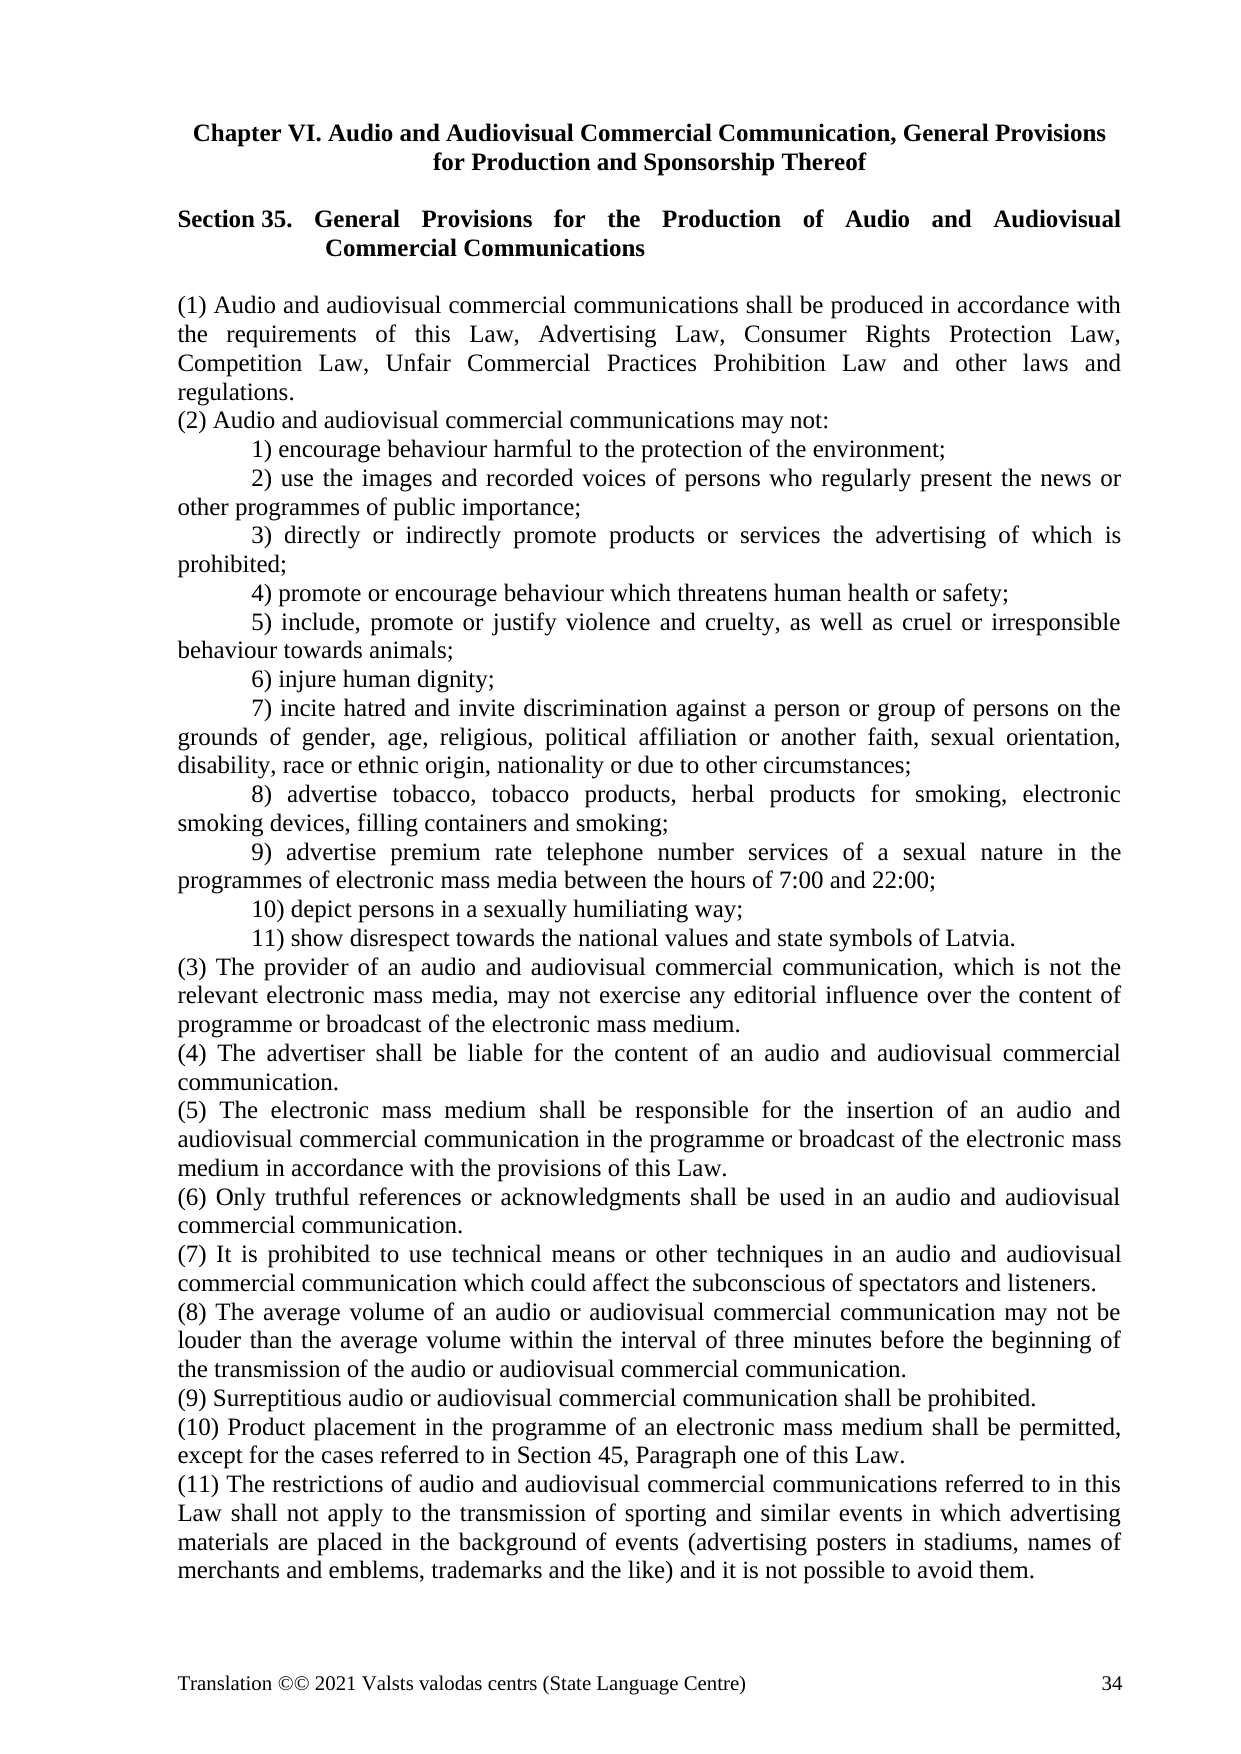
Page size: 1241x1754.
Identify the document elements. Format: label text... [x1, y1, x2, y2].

text 11) show disrespect towards the national values and state symbols of Latvia. [177, 923, 1122, 952]
text (5) The electronic mass medium shall be responsible for the insertion of an audio and audiovisual commercial communication in the programme or broadcast of the electronic mass medium in accordance with the provisions of this Law. [177, 1096, 1122, 1182]
text (1) Audio and audiovisual commercial communications shall be produced in accordance with the requirements of this Law, Advertising Law, Consumer Rights Protection Law, Competition Law, Unfair Commercial Practices Prohibition Law and other laws and regulations. [177, 291, 1122, 406]
text 10) depict persons in a sexually humiliating way; [177, 894, 1122, 923]
text 8) advertise tobacco, tobacco products, herbal products for smoking, electronic smoking devices, filling containers and smoking; [177, 779, 1122, 837]
text (3) The provider of an audio and audiovisual commercial communication, which is not the relevant electronic mass media, may not exercise any editorial influence over the content of programme or broadcast of the electronic mass medium. [177, 952, 1122, 1038]
text Section 35. General Provisions for the Production of Audio and Audiovisual Commercial Communications [177, 204, 1122, 262]
text Chapter VI. Audio and Audiovisual Commercial Communication, General Provisions for Production and Sponsorship Thereof [177, 118, 1122, 176]
text (7) It is prohibited to use technical means or other techniques in an audio and audiovisual commercial communication which could affect the subconscious of spectators and listeners. [177, 1239, 1122, 1297]
text 6) injure human dignity; [177, 664, 1122, 693]
text (6) Only truthful references or acknowledgments shall be used in an audio and audiovisual commercial communication. [177, 1182, 1122, 1239]
text 4) promote or encourage behaviour which threatens human health or safety; [177, 578, 1122, 607]
text 1) encourage behaviour harmful to the protection of the environment; [177, 434, 1122, 463]
text 2) use the images and recorded voices of persons who regularly present the news or other programmes of public importance; [177, 463, 1122, 521]
text (4) The advertiser shall be liable for the content of an audio and audiovisual commercial communication. [177, 1038, 1122, 1096]
text (11) The restrictions of audio and audiovisual commercial communications referred to in this Law shall not apply to the transmission of sporting and similar events in which advertising materials are placed in the background of events (advertising posters in stadiums, names of merchants and emblems, trademarks and the like) and it is not possible to avoid them. [177, 1469, 1122, 1584]
text (2) Audio and audiovisual commercial communications may not: [177, 406, 1122, 434]
text (9) Surreptitious audio or audiovisual commercial communication shall be prohibited. [177, 1383, 1122, 1412]
text 9) advertise premium rate telephone number services of a sexual nature in the programmes of electronic mass media between the hours of 7:00 and 22:00; [177, 837, 1122, 894]
text (8) The average volume of an audio or audiovisual commercial communication may not be louder than the average volume within the interval of three minutes before the beginning of the transmission of the audio or audiovisual commercial communication. [177, 1297, 1122, 1383]
text (10) Product placement in the programme of an electronic mass medium shall be permitted, except for the cases referred to in Section 45, Paragraph one of this Law. [177, 1412, 1122, 1469]
text 3) directly or indirectly promote products or services the advertising of which is prohibited; [177, 521, 1122, 578]
text 7) incite hatred and invite discrimination against a person or group of persons on the grounds of gender, age, religious, political affiliation or another faith, sexual orientation, disability, race or ethnic origin, nationality or due to other circumstances; [177, 693, 1122, 779]
text 5) include, promote or justify violence and cruelty, as well as cruel or irresponsible behaviour towards animals; [177, 607, 1122, 664]
